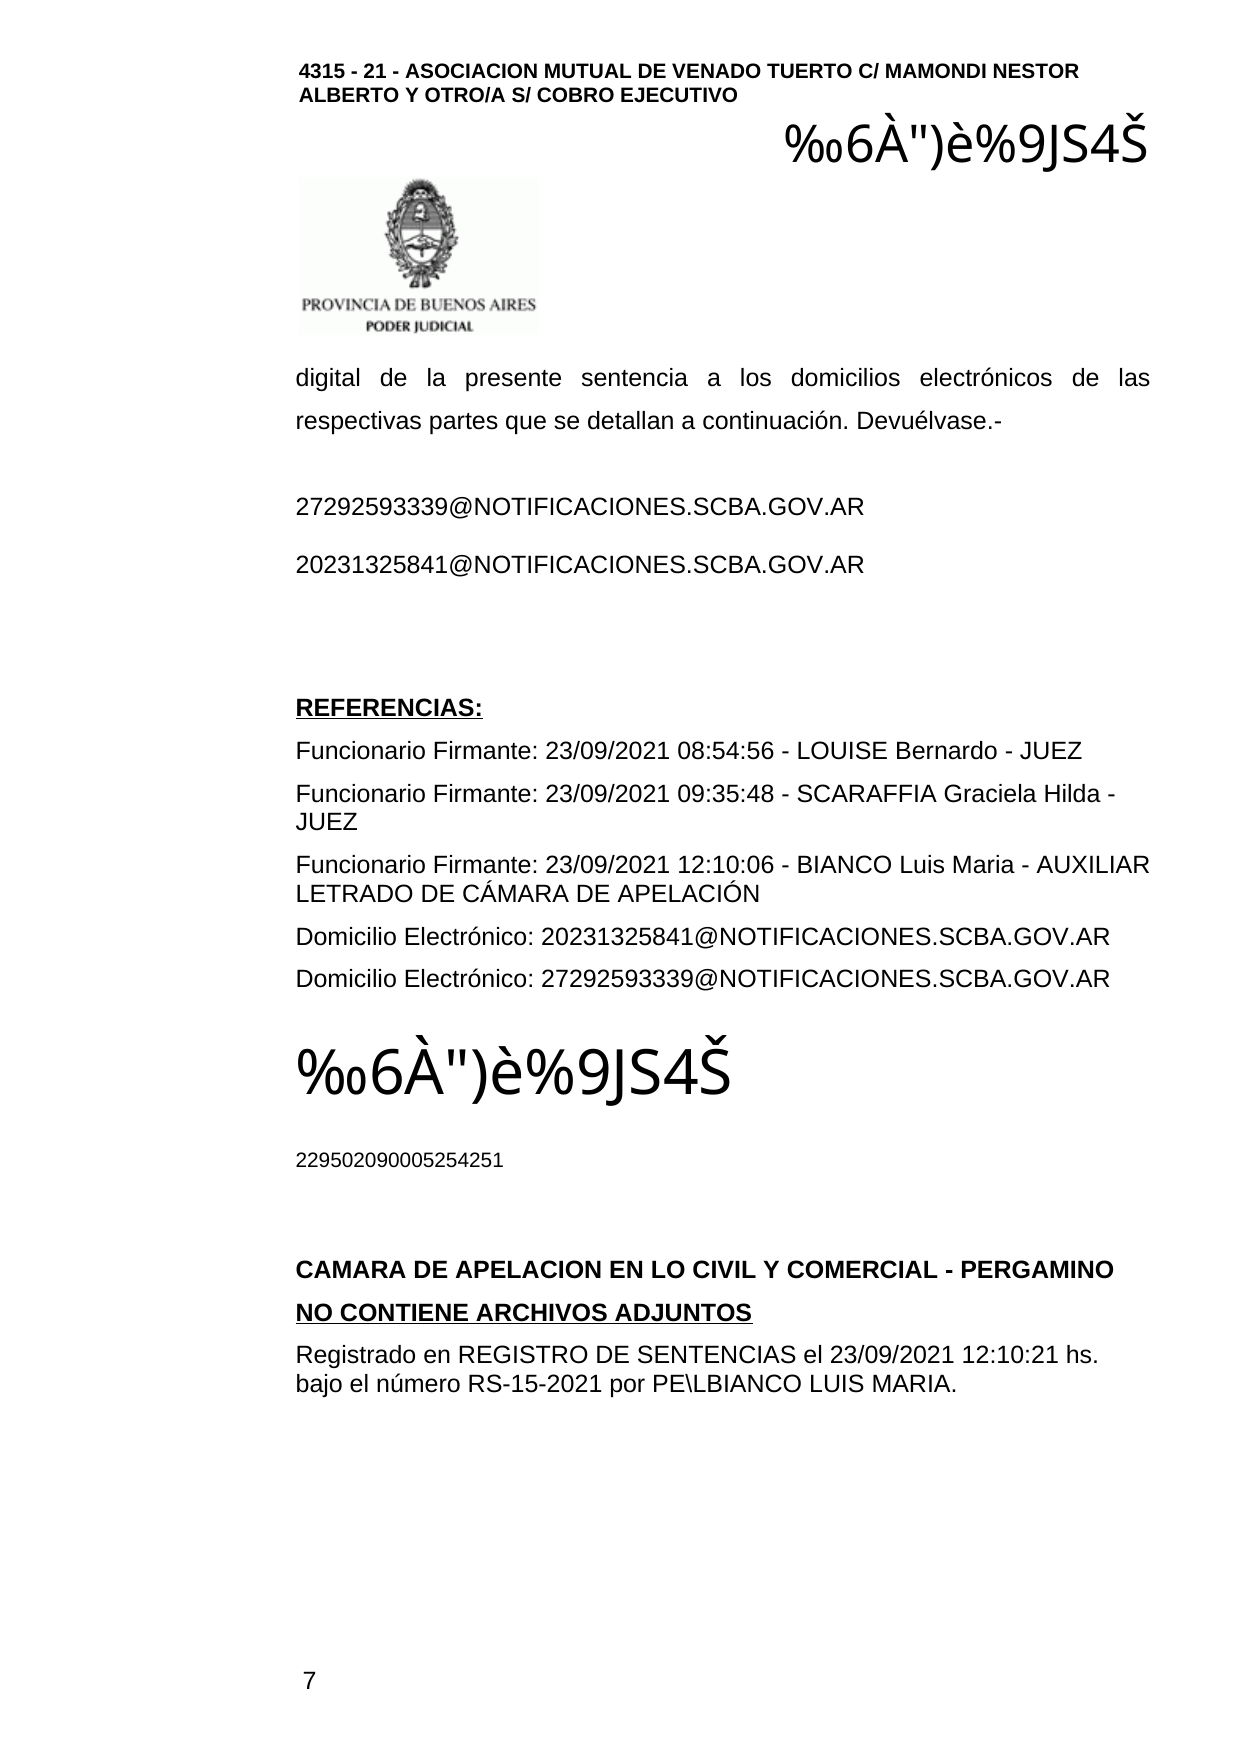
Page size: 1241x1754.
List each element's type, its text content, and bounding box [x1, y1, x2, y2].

text Funcionario Firmante: 23/09/2021 09:35:48 - SCARAFFIA Graciela Hilda - JUEZ [295, 778, 1152, 836]
text Registrado en REGISTRO DE SENTENCIAS el 23/09/2021 12:10:21 hs. bajo el número RS-15-2021 por PE\LBIANCO LUIS MARIA. [295, 1341, 1152, 1398]
text Domicilio Electrónico: 20231325841@NOTIFICACIONES.SCBA.GOV.AR [295, 921, 1152, 950]
text Funcionario Firmante: 23/09/2021 12:10:06 - BIANCO Luis Maria - AUXILIAR LETRADO DE CÁMARA DE APELACIÓN [295, 850, 1152, 907]
text NO CONTIENE ARCHIVOS ADJUNTOS [295, 1298, 1152, 1327]
text 27292593339@NOTIFICACIONES.SCBA.GOV.AR [295, 492, 1152, 521]
text Domicilio Electrónico: 27292593339@NOTIFICACIONES.SCBA.GOV.AR [295, 964, 1152, 993]
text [295, 363, 1152, 435]
text CAMARA DE APELACION EN LO CIVIL Y COMERCIAL - PERGAMINO [295, 1255, 1152, 1284]
text 20231325841@NOTIFICACIONES.SCBA.GOV.AR [295, 550, 1152, 578]
text Funcionario Firmante: 23/09/2021 08:54:56 - LOUISE Bernardo - JUEZ [295, 736, 1152, 764]
text 229502090005254251 [295, 1148, 1152, 1172]
text ‰6À")è%9JS4Š [295, 1028, 1152, 1113]
text REFERENCIAS: [295, 693, 1152, 722]
